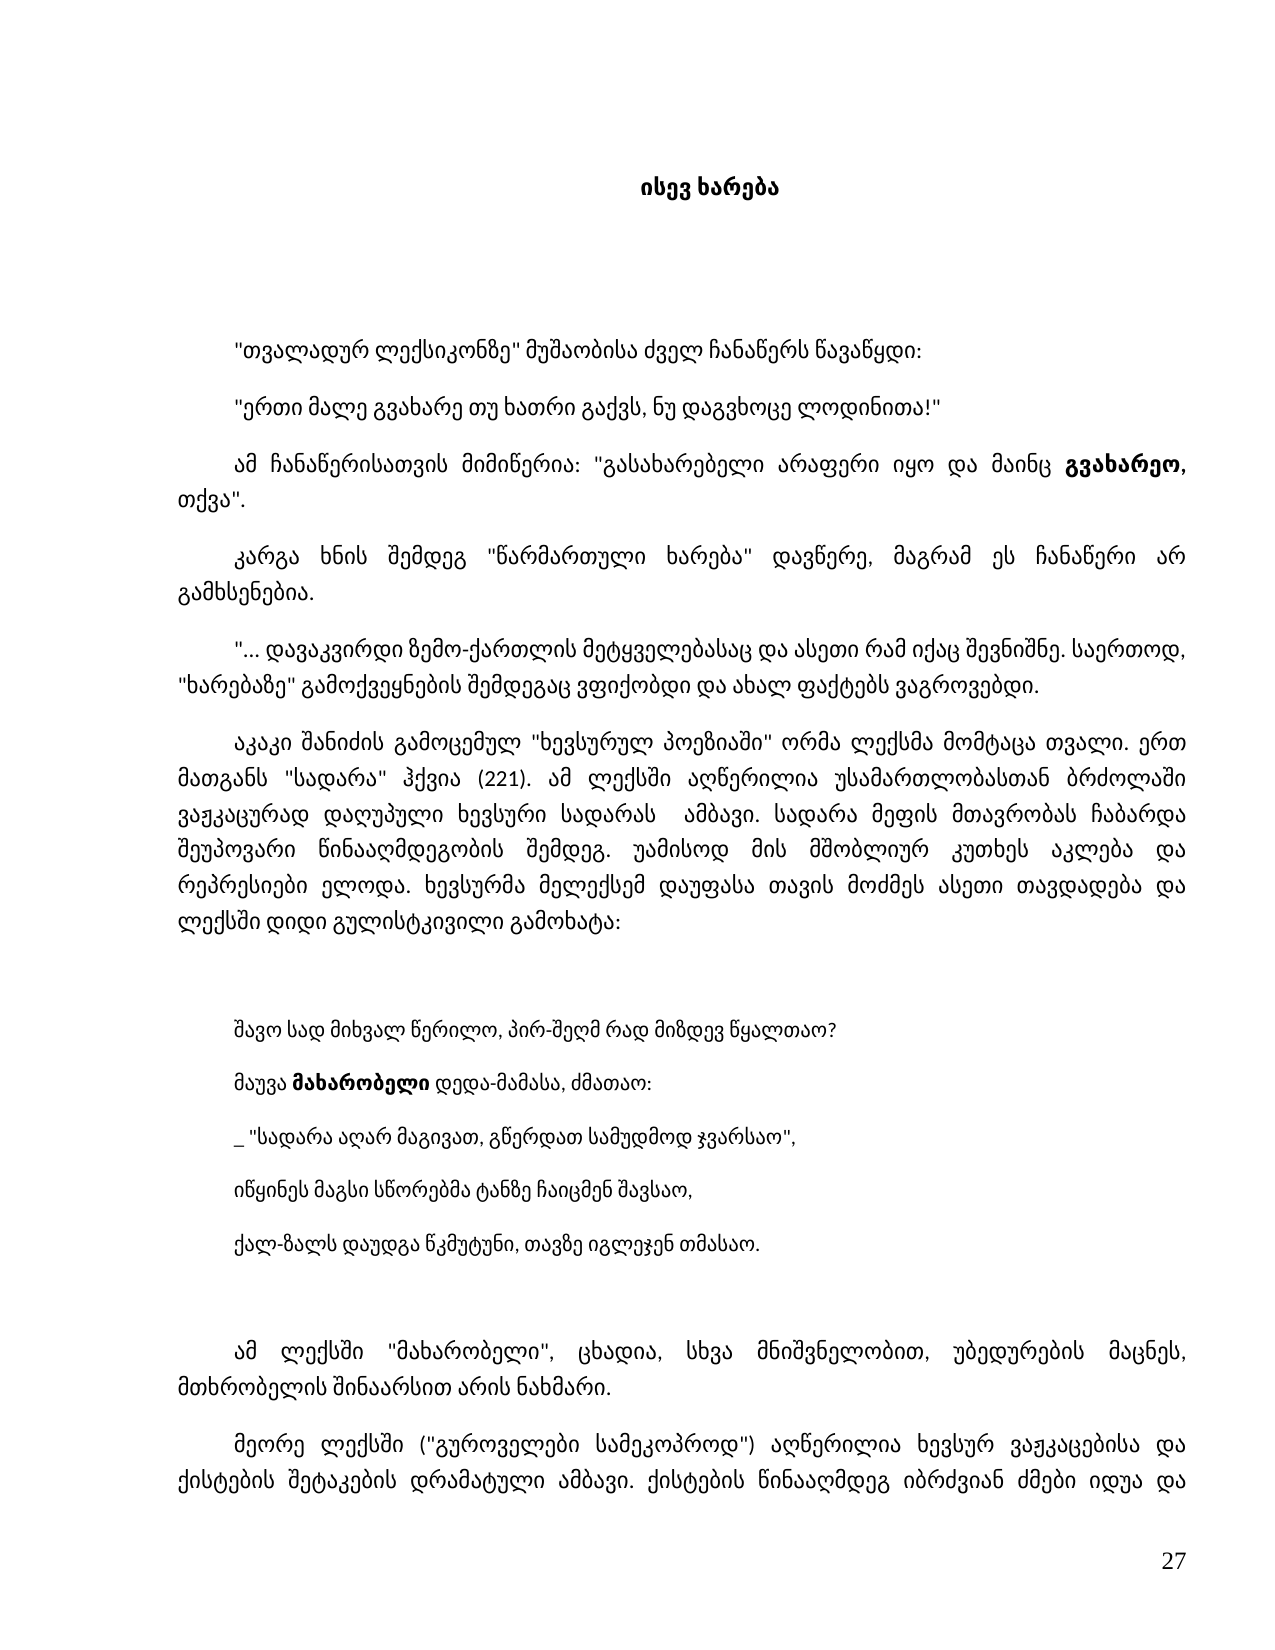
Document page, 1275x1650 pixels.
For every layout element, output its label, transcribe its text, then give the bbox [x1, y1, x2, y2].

text მაუვა მახარობელი დედა-მამასა, ძმათაო: [177, 1068, 1186, 1097]
text შავო სად მიხვალ წერილო, პირ-შეღმ რად მიზდევ წყალთაო? [177, 1015, 1186, 1043]
text ისევ ხარება [177, 171, 1186, 202]
text იწყინეს მაგსი სწორებმა ტანზე ჩაიცმენ შავსაო, [177, 1175, 1186, 1204]
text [177, 1428, 1186, 1495]
text აკაკი შანიძის გამოცემულ "ხევსურულ პოეზიაში" ორმა ლექსმა მომტაცა თვალი. ერთ მათგანს "სადარა" ჰქვია (221). ამ ლექსში აღწერილია უსამართლობასთან ბრძოლაში ვაჟკაცურად დაღუპული ხევსური სადარას ამბავი. სადარა მეფის მთავრობას ჩაბარდა შეუპოვარი წინააღმდეგობის შემდეგ. უამისოდ მის მშობლიურ კუთხეს აკლება და რეპრესიები ელოდა. ხევსურმა მელექსემ დაუფასა თავის მოძმეს ასეთი თავდადება და ლექსში დიდი გულისტკივილი გამოხატა: [177, 726, 1186, 937]
text ამ ლექსში "მახარობელი", ცხადია, სხვა მნიშვნელობით, უბედურების მაცნეს, მთხრობელის შინაარსით არის ნახმარი. [177, 1335, 1186, 1402]
text ამ ჩანაწერისათვის მიმიწერია: "გასახარებელი არაფერი იყო და მაინც გვახარეო, თქვა". [177, 447, 1186, 515]
text "... დავაკვირდი ზემო-ქართლის მეტყველებასაც და ასეთი რამ იქაც შევნიშნე. საერთოდ, "ხარებაზე" გამოქვეყნების შემდეგაც ვფიქობდი და ახალ ფაქტებს ვაგროვებდი. [177, 633, 1186, 700]
text "ერთი მალე გვახარე თუ ხათრი გაქვს, ნუ დაგვხოცე ლოდინითა!" [177, 391, 1186, 422]
text კარგა ხნის შემდეგ "წარმართული ხარება" დავწერე, მაგრამ ეს ჩანაწერი არ გამხსენებია. [177, 540, 1186, 607]
text _ "სადარა აღარ მაგივათ, გწერდათ სამუდმოდ ჯვარსაო", [177, 1122, 1186, 1150]
text ქალ-ზალს დაუდგა წკმუტუნი, თავზე იგლეჯენ თმასაო. [177, 1229, 1186, 1257]
text "თვალადურ ლექსიკონზე" მუშაობისა ძველ ჩანაწერს წავაწყდი: [177, 334, 1186, 365]
